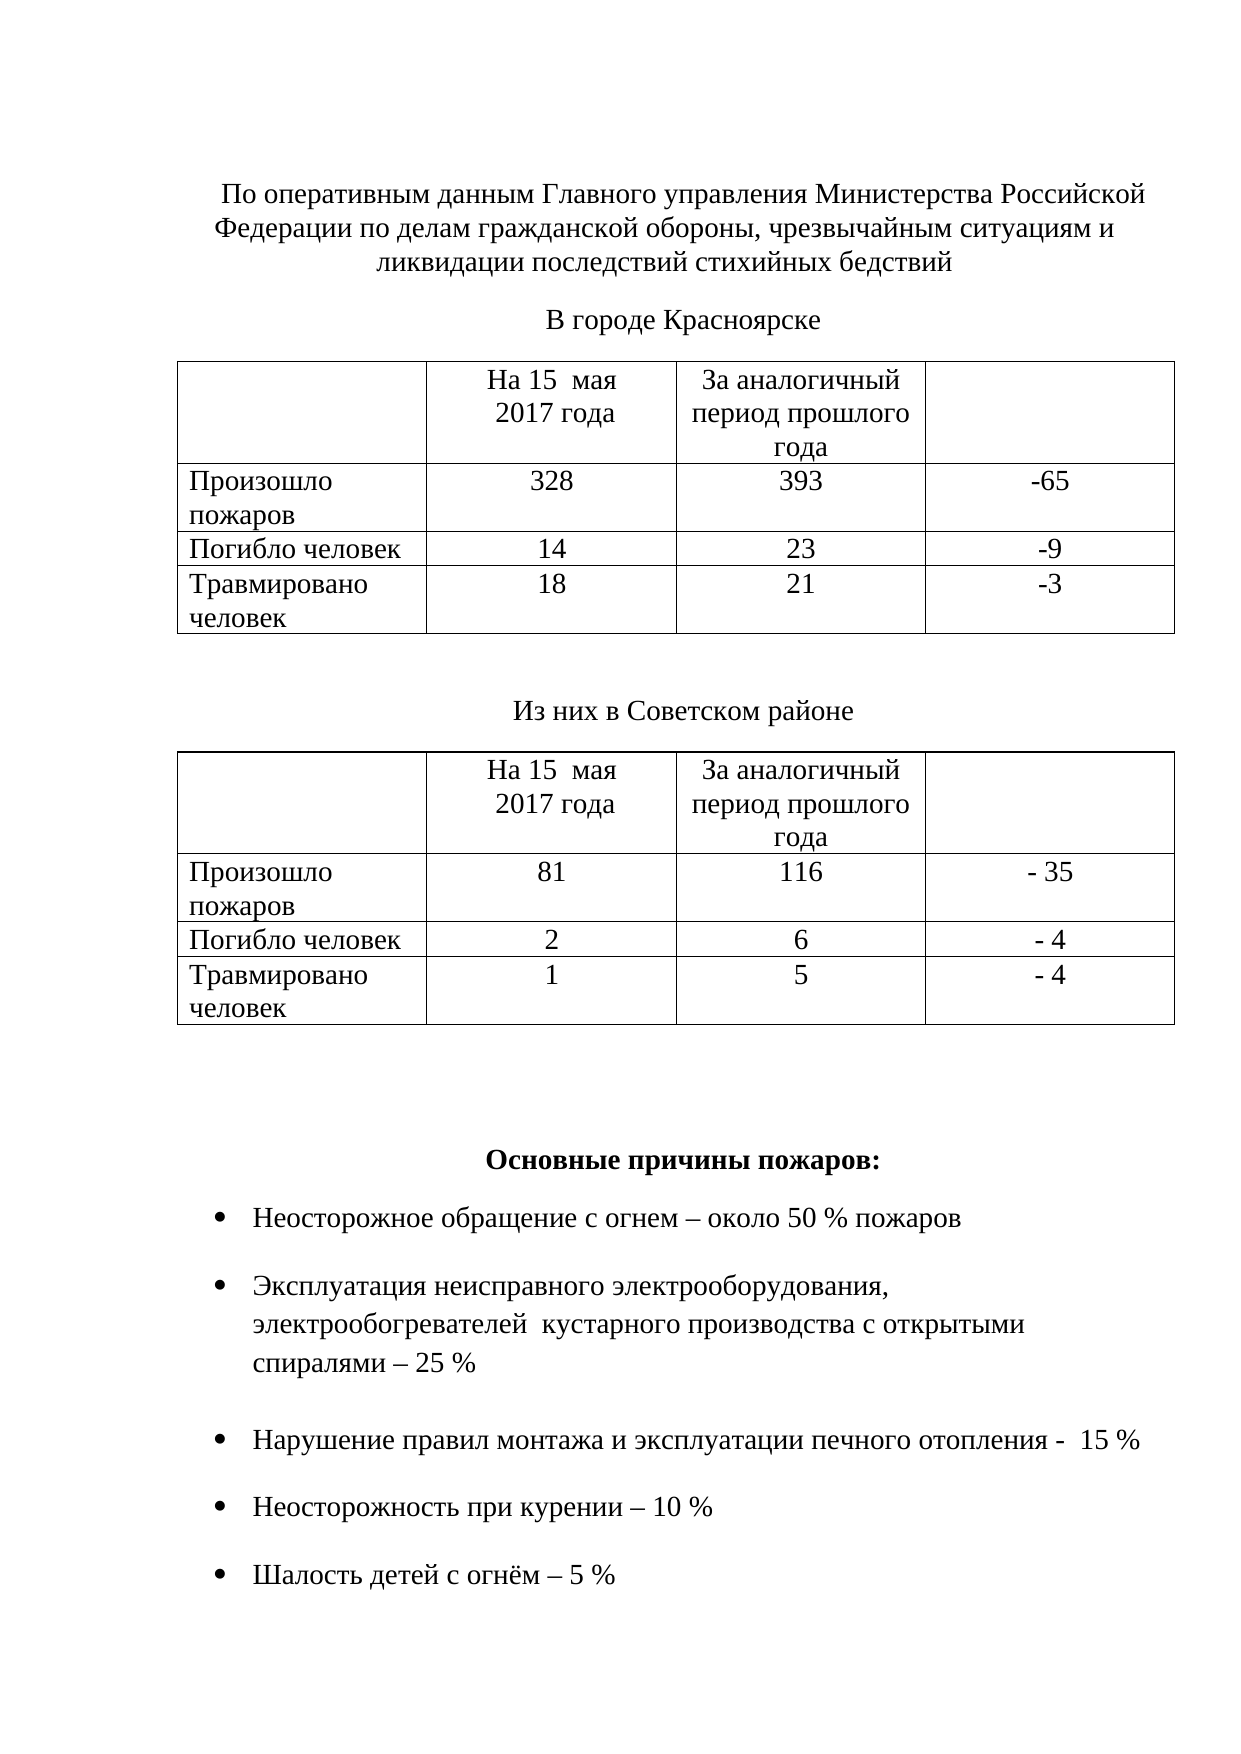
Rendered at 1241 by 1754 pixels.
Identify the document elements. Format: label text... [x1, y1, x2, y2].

table_cell Произошло пожаров [178, 464, 426, 531]
table_header На 15 мая 2017 года [427, 753, 676, 853]
table_cell 6 [677, 922, 925, 956]
table_cell 23 [677, 532, 925, 565]
text В городе Красноярске [177, 302, 1152, 336]
table_cell 21 [677, 566, 925, 633]
table_cell - 4 [926, 922, 1174, 956]
table_cell -65 [926, 464, 1174, 531]
list Неосторожное обращение с огнем – около 50 % пожаров [215, 1201, 1152, 1234]
table_cell Погибло человек [178, 922, 426, 956]
table_cell Произошло пожаров [178, 854, 426, 921]
table_header [178, 362, 426, 462]
text Основные причины пожаров: [177, 1142, 1152, 1176]
list Нарушение правил монтажа и эксплуатации печного отопления - 15 % [215, 1422, 1152, 1456]
table_header [178, 753, 426, 853]
table_cell 116 [677, 854, 925, 921]
table_cell Травмировано человек [178, 566, 426, 633]
table_cell 81 [427, 854, 676, 921]
table_header [926, 753, 1174, 853]
table_header За аналогичный период прошлого года [677, 362, 925, 462]
list Шалость детей с огнём – 5 % [215, 1557, 1152, 1590]
table_cell -3 [926, 566, 1174, 633]
list Эксплуатация неисправного электрооборудования, электрообогревателей кустарного производства с открытыми спиралями – 25 % [215, 1268, 1152, 1379]
table_header [926, 362, 1174, 462]
list Неосторожность при курении – 10 % [215, 1489, 1152, 1523]
table_cell 2 [427, 922, 676, 956]
table_cell 393 [677, 464, 925, 531]
table_header На 15 мая 2017 года [427, 362, 676, 462]
table_cell 18 [427, 566, 676, 633]
table_cell 1 [427, 957, 676, 1024]
table_cell - 4 [926, 957, 1174, 1024]
table_cell -9 [926, 532, 1174, 565]
table_cell 5 [677, 957, 925, 1024]
table_cell 328 [427, 464, 676, 531]
text По оперативным данным Главного управления Министерства Российской Федерации по делам гражданской обороны, чрезвычайным ситуациям и ликвидации последствий стихийных бедствий [177, 177, 1152, 277]
table_cell Травмировано человек [178, 957, 426, 1024]
table_cell 14 [427, 532, 676, 565]
table_cell Погибло человек [178, 532, 426, 565]
table_cell - 35 [926, 854, 1174, 921]
text Из них в Советском районе [177, 693, 1152, 726]
table_header За аналогичный период прошлого года [677, 753, 925, 853]
